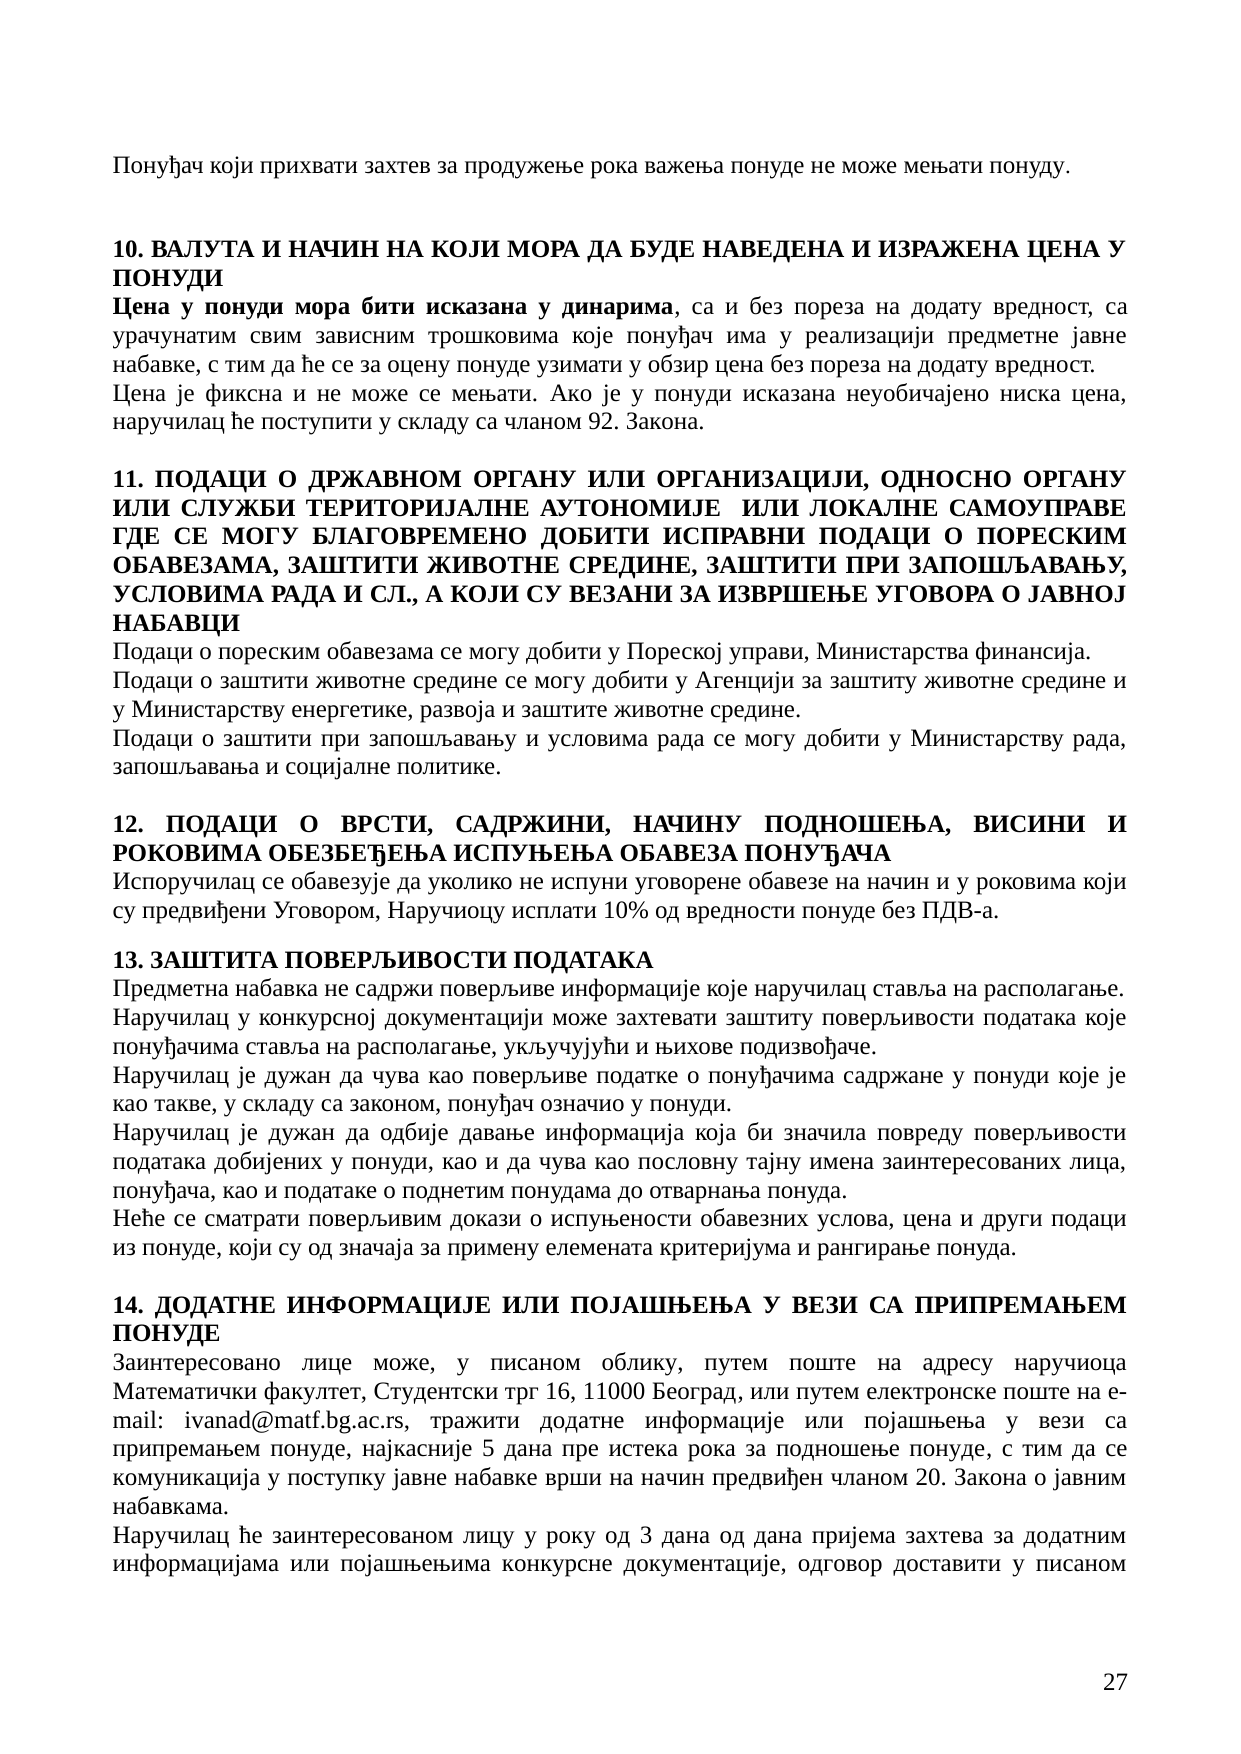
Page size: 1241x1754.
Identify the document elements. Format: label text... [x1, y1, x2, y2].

text Предметна набавка не садржи поверљиве информације које наручилац ставља на располагање. [112, 973, 1128, 1002]
text Подаци о заштити животне средине се могу добити у Агенцији за заштиту животне средине и у Министарству енергетике, развоја и заштите животне средине. [112, 665, 1128, 723]
text Испоручилац се обавезује да уколико не испуни уговорене обавезе на начин и у роковима који су предвиђени Уговором, Наручиоцу исплати 10% од вредности понуде без ПДВ-а. [112, 866, 1128, 924]
text Наручилац у конкурсној документацији може захтевати заштиту поверљивости података које понуђачима ставља на располагање, укључујући и њихове подизвођаче. [112, 1002, 1128, 1060]
text Наручилац је дужан да чува као поверљиве податке о понуђачима садржане у понуди које је као такве, у складу са законом, понуђач означио у понуди. [112, 1060, 1128, 1117]
text 10. ВАЛУТА И НАЧИН НА КОЈИ МОРА ДА БУДЕ НАВЕДЕНА И ИЗРАЖЕНА ЦЕНА У ПОНУДИ [112, 234, 1128, 291]
text 11. ПОДАЦИ О ДРЖАВНОМ ОРГАНУ ИЛИ ОРГАНИЗАЦИЈИ, ОДНОСНО ОРГАНУ ИЛИ СЛУЖБИ ТЕРИТОРИЈАЛНЕ АУТОНОМИЈЕ ИЛИ ЛОКАЛНЕ САМОУПРАВЕ ГДЕ СЕ МОГУ БЛАГОВРЕМЕНО ДОБИТИ ИСПРАВНИ ПОДАЦИ О ПОРЕСКИМ ОБАВЕЗАМА, ЗАШТИТИ ЖИВОТНЕ СРЕДИНЕ, ЗАШТИТИ ПРИ ЗАПОШЉАВАЊУ, УСЛОВИМА РАДА И СЛ., А КОЈИ СУ ВЕЗАНИ ЗА ИЗВРШЕЊЕ УГОВОРА О ЈАВНОЈ НАБАВЦИ [112, 464, 1128, 636]
text Цена је фиксна и не може се мењати. Ако је у понуди исказана неуобичајено ниска цена, наручилац ће поступити у складу са чланом 92. Закона. [112, 378, 1128, 435]
text Цена у понуди мора бити исказана у динарима, са и без пореза на додату вредност, са урачунатим свим зависним трошковима које понуђач има у реализацији предметне јавне набавке, с тим да ће се за оцену понуде узимати у обзир цена без пореза на додату вредност. [112, 291, 1128, 378]
text Понуђач који прихвати захтев за продужење рока важења понуде не може мењати понуду. [112, 150, 1128, 179]
text Подаци о пореским обавезама се могу добити у Пореској управи, Министарства финансија. [112, 636, 1128, 665]
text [112, 1520, 1128, 1577]
text Заинтересовано лице може, у писаном облику, путем поште на адресу наручиоца Математички факултет, Студентски трг 16, 11000 Београд, или путем електронске поште на e-mail: ivanad@matf.bg.ac.rs, тражити додатне информације или појашњења у вези са припремањем понуде, најкасније 5 дана пре истека рока за подношење понуде, с тим да се комуникација у поступку јавне набавке врши на начин предвиђен чланом 20. Закона о јавним набавкама. [112, 1347, 1128, 1520]
text 14. ДОДАТНЕ ИНФОРМАЦИЈЕ ИЛИ ПОЈАШЊЕЊА У ВЕЗИ СА ПРИПРЕМАЊЕМ ПОНУДЕ [112, 1290, 1128, 1347]
text Наручилац је дужан да одбије давање информација која би значила повреду поверљивости података добијених у понуди, као и да чува као пословну тајну имена заинтересованих лица, понуђача, као и податаке о поднетим понудама до отварнања понуда. [112, 1117, 1128, 1203]
text 13. ЗАШТИТА ПОВЕРЉИВОСТИ ПОДАТАКА [112, 945, 1128, 973]
text 12. ПОДАЦИ О ВРСТИ, САДРЖИНИ, НАЧИНУ ПОДНОШЕЊА, ВИСИНИ И РОКОВИМА ОБЕЗБЕЂЕЊА ИСПУЊЕЊА ОБАВЕЗА ПОНУЂАЧА [112, 809, 1128, 866]
text Подаци о заштити при запошљавању и условима рада се могу добити у Министарству рада, запошљавања и социјалне политике. [112, 723, 1128, 780]
text Неће се сматрати поверљивим докази о испуњености обавезних услова, цена и други подаци из понуде, који су од значаја за примену елемената критеријума и рангирање понуда. [112, 1203, 1128, 1261]
